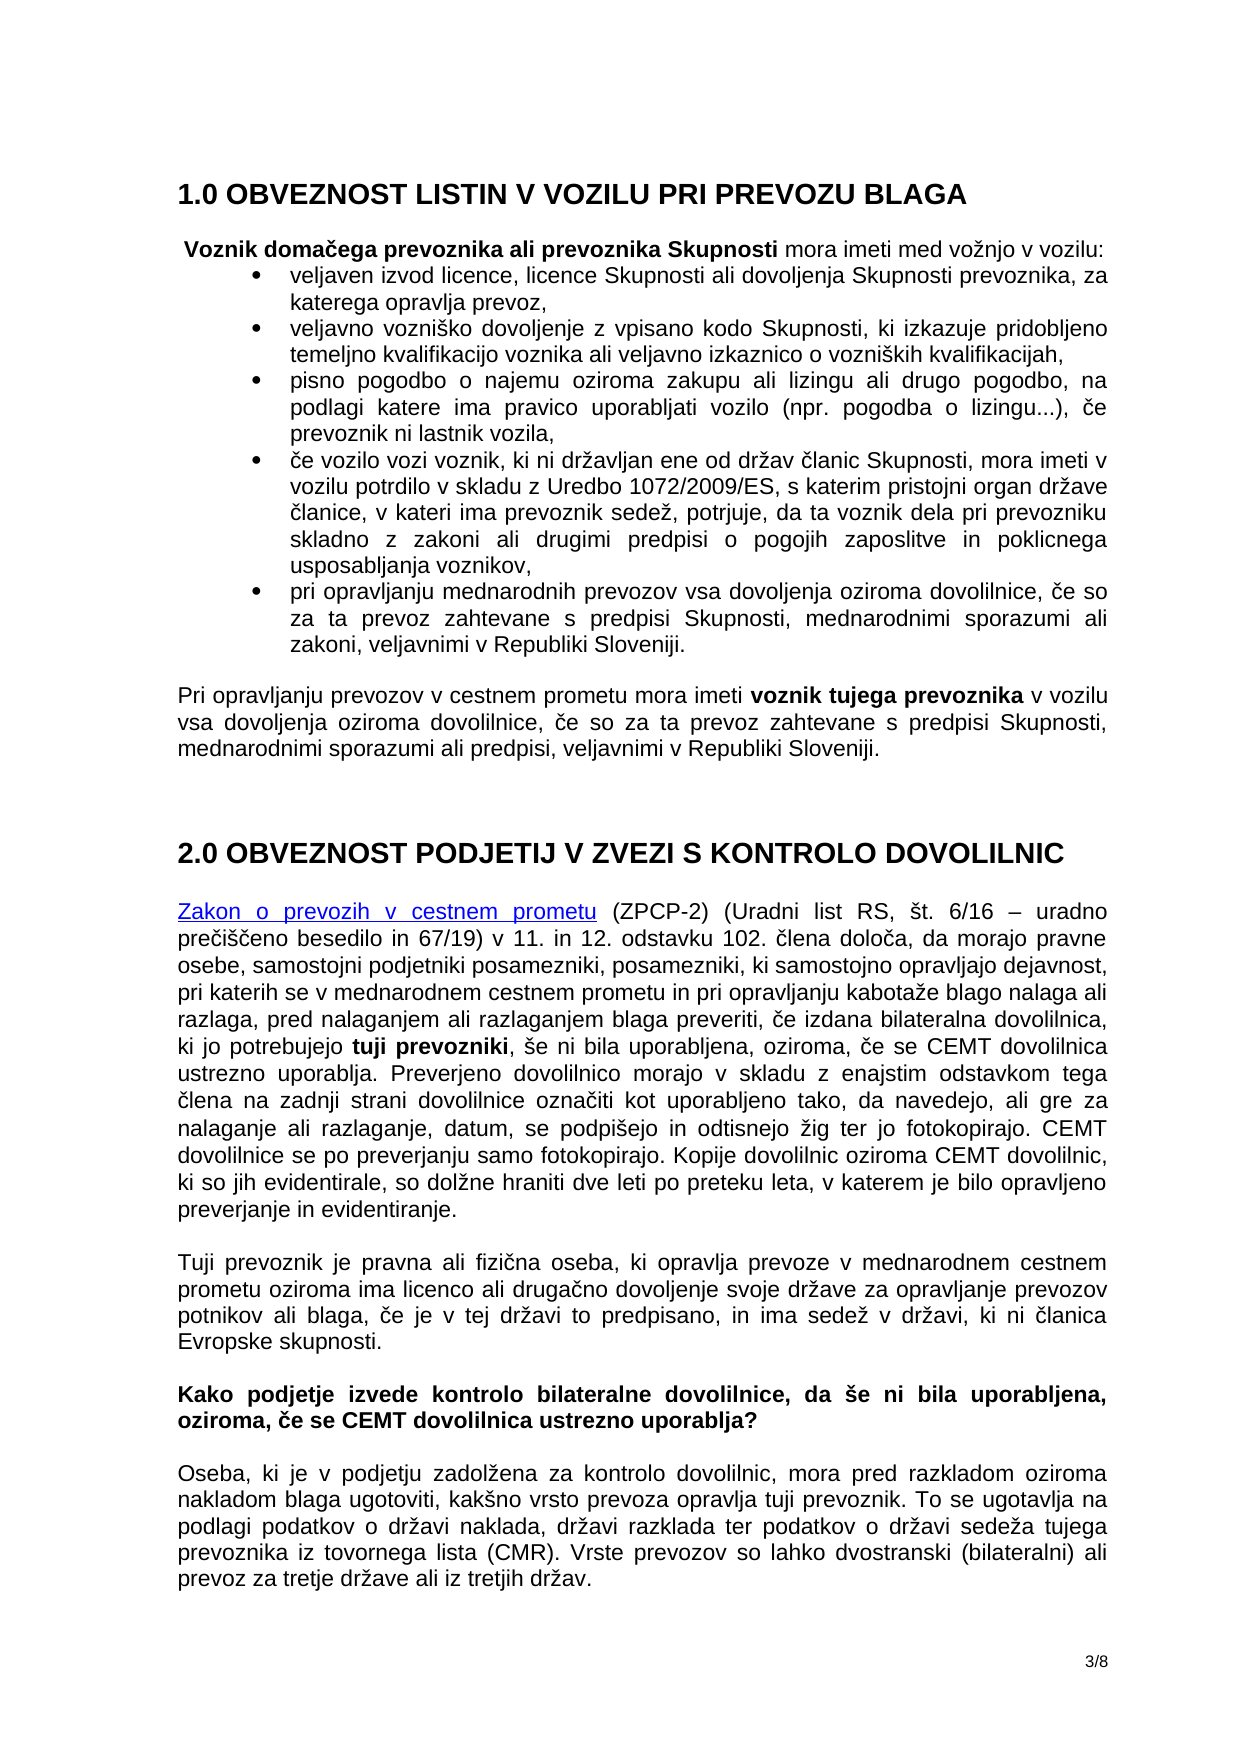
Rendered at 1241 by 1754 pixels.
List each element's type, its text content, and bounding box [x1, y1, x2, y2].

list veljaven izvod licence, licence Skupnosti ali dovoljenja Skupnosti prevoznika, za katerega opravlja prevoz, [252, 262, 1108, 315]
subtitle 1.0 OBVEZNOST LISTIN V VOZILU PRI PREVOZU BLAGA [177, 177, 1108, 211]
list veljavno vozniško dovoljenje z vpisano kodo Skupnosti, ki izkazuje pridobljeno temeljno kvalifikacijo voznika ali veljavno izkaznico o vozniških kvalifikacijah, [252, 315, 1108, 367]
text Voznik domačega prevoznika ali prevoznika Skupnosti mora imeti med vožnjo v vozilu: [177, 236, 1108, 262]
text Zakon o prevozih v cestnem prometu (ZPCP-2) (Uradni list RS, št. 6/16 – uradno prečiščeno besedilo in 67/19) v 11. in 12. odstavku 102. člena določa, da morajo pravne osebe, samostojni podjetniki posamezniki, posamezniki, ki samostojno opravljajo dejavnost, pri katerih se v mednarodnem cestnem prometu in pri opravljanju kabotaže blago nalaga ali razlaga, pred nalaganjem ali razlaganjem blaga preveriti, če izdana bilateralna dovolilnica, ki jo potrebujejo tuji prevozniki, še ni bila uporabljena, oziroma, če se CEMT dovolilnica ustrezno uporablja. Preverjeno dovolilnico morajo v skladu z enajstim odstavkom tega člena na zadnji strani dovolilnice označiti kot uporabljeno tako, da navedejo, ali gre za nalaganje ali razlaganje, datum, se podpišejo in odtisnejo žig ter jo fotokopirajo. CEMT dovolilnice se po preverjanju samo fotokopirajo. Kopije dovolilnic oziroma CEMT dovolilnic, ki so jih evidentirale, so dolžne hraniti dve leti po preteku leta, v katerem je bilo opravljeno preverjanje in evidentiranje. [177, 897, 1108, 1222]
text Oseba, ki je v podjetju zadolžena za kontrolo dovolilnic, mora pred razkladom oziroma nakladom blaga ugotoviti, kakšno vrsto prevoza opravlja tuji prevoznik. To se ugotavlja na podlagi podatkov o državi naklada, državi razklada ter podatkov o državi sedeža tujega prevoznika iz tovornega lista (CMR). Vrste prevozov so lahko dvostranski (bilateralni) ali prevoz za tretje države ali iz tretjih držav. [177, 1460, 1108, 1592]
text 2.0 OBVEZNOST PODJETIJ V ZVEZI S KONTROLO DOVOLILNIC [177, 836, 1108, 870]
text Kako podjetje izvede kontrolo bilateralne dovolilnice, da še ni bila uporabljena, oziroma, če se CEMT dovolilnica ustrezno uporablja? [177, 1381, 1108, 1434]
list pisno pogodbo o najemu oziroma zakupu ali lizingu ali drugo pogodbo, na podlagi katere ima pravico uporabljati vozilo (npr. pogodba o lizingu...), če prevoznik ni lastnik vozila, [252, 367, 1108, 447]
list če vozilo vozi voznik, ki ni državljan ene od držav članic Skupnosti, mora imeti v vozilu potrdilo v skladu z Uredbo 1072/2009/ES, s katerim pristojni organ države članice, v kateri ima prevoznik sedež, potrjuje, da ta voznik dela pri prevozniku skladno z zakoni ali drugimi predpisi o pogojih zaposlitve in poklicnega usposabljanja voznikov, [252, 447, 1108, 578]
text Tuji prevoznik je pravna ali fizična oseba, ki opravlja prevoze v mednarodnem cestnem prometu oziroma ima licenco ali drugačno dovoljenje svoje države za opravljanje prevozov potnikov ali blaga, če je v tej državi to predpisano, in ima sedež v državi, ki ni članica Evropske skupnosti. [177, 1249, 1108, 1354]
text Pri opravljanju prevozov v cestnem prometu mora imeti voznik tujega prevoznika v vozilu vsa dovoljenja oziroma dovolilnice, če so za ta prevoz zahtevane s predpisi Skupnosti, mednarodnimi sporazumi ali predpisi, veljavnimi v Republiki Sloveniji. [177, 682, 1108, 761]
list pri opravljanju mednarodnih prevozov vsa dovoljenja oziroma dovolilnice, če so za ta prevoz zahtevane s predpisi Skupnosti, mednarodnimi sporazumi ali zakoni, veljavnimi v Republiki Sloveniji. [252, 578, 1108, 657]
